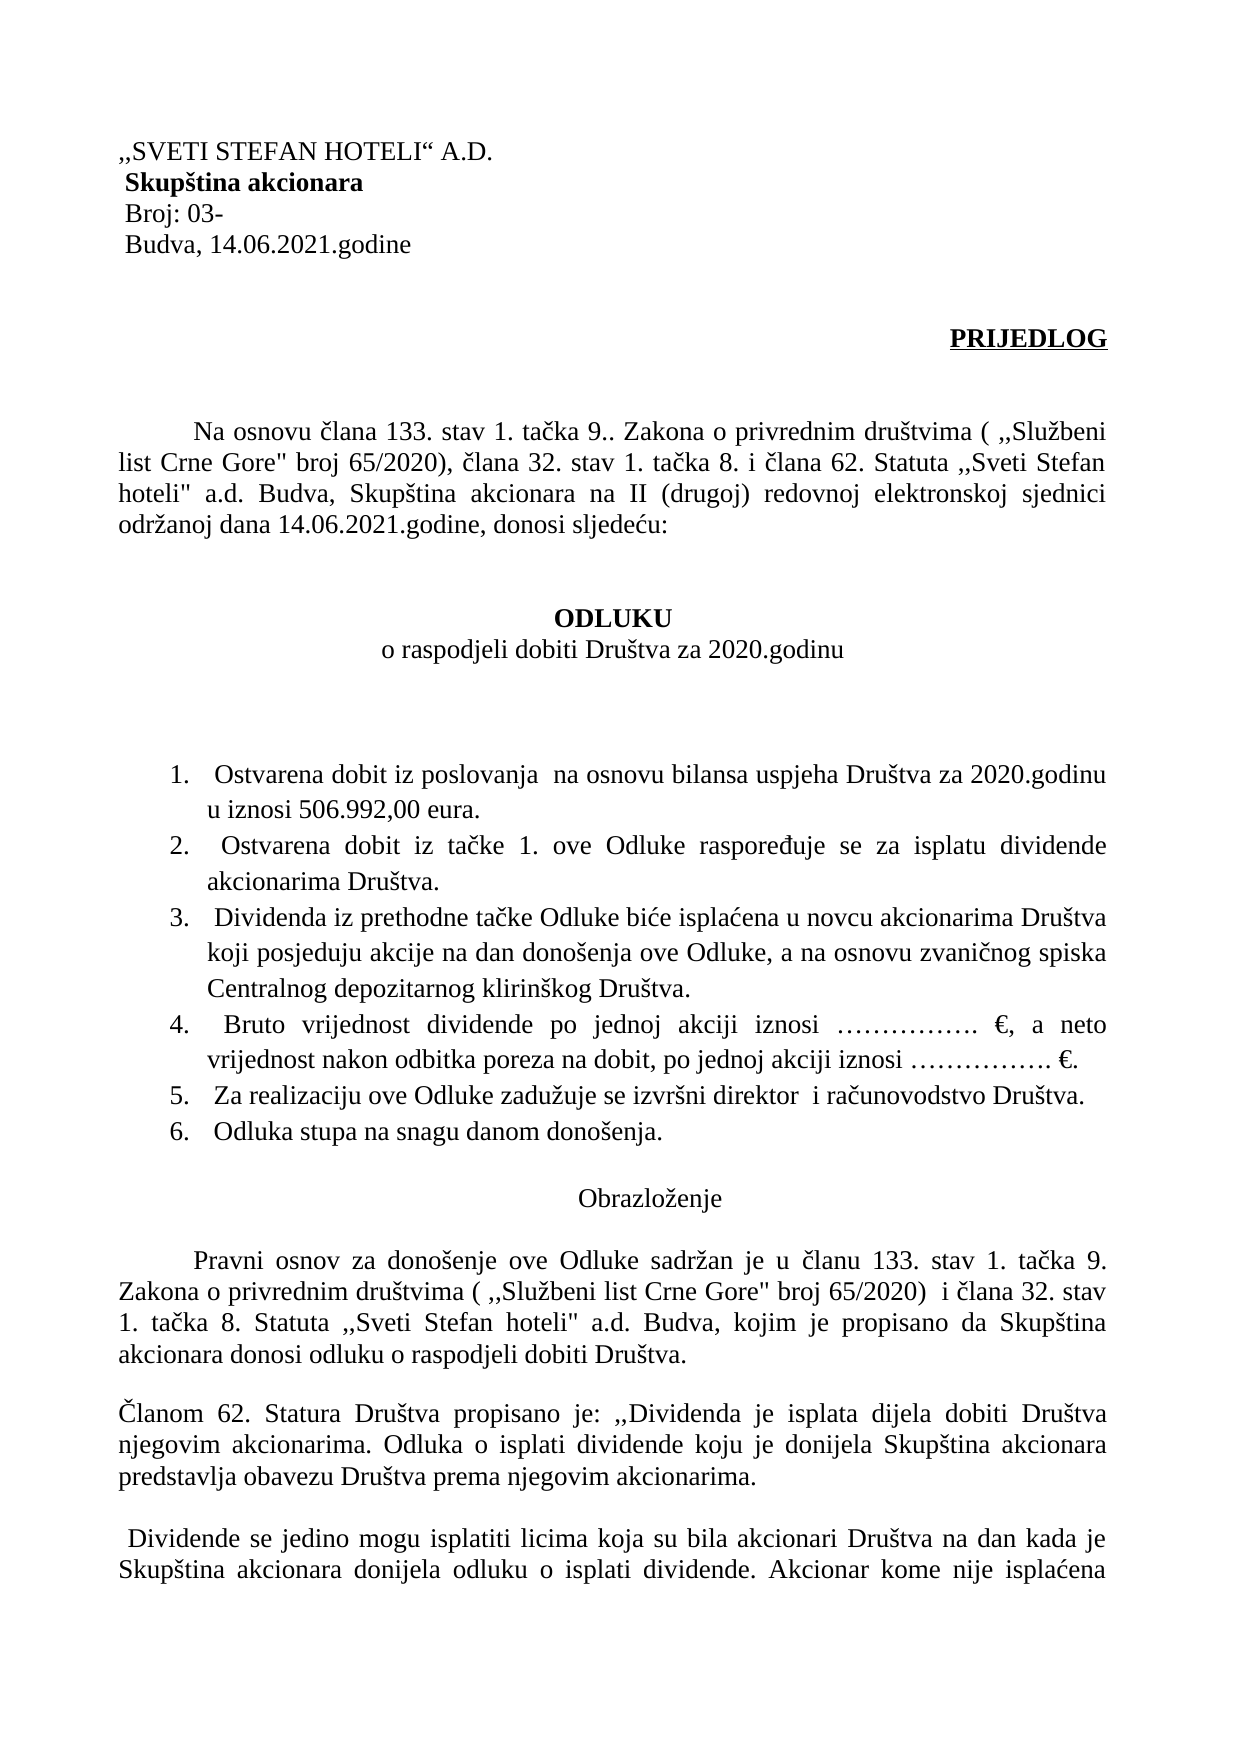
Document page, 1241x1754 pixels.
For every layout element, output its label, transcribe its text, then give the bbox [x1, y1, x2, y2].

text Budva, 14.06.2021.godine [118, 228, 1107, 259]
text Članom 62. Statura Društva propisano je: ,,Dividenda je isplata dijela dobiti Društva njegovim akcionarima. Odluka o isplati dividende koju je donijela Skupština akcionara predstavlja obavezu Društva prema njegovim akcionarima. [118, 1397, 1107, 1491]
list Dividenda iz prethodne tačke Odluke biće isplaćena u novcu akcionarima Društva koji posjeduju akcije na dan donošenja ove Odluke, a na osnovu zvaničnog spiska Centralnog depozitarnog klirinškog Društva. [169, 901, 1107, 1003]
list Ostvarena dobit iz tačke 1. ove Odluke raspoređuje se za isplatu dividende akcionarima Društva. [169, 829, 1107, 896]
text Skupština akcionara [118, 166, 1107, 197]
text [118, 1522, 1107, 1584]
text Obrazloženje [118, 1182, 1107, 1213]
text ,,SVETI STEFAN HOTELI“ A.D. [118, 135, 1107, 166]
text o raspodjeli dobiti Društva za 2020.godinu [118, 633, 1107, 664]
list Ostvarena dobit iz poslovanja na osnovu bilansa uspjeha Društva za 2020.godinu u iznosi 506.992,00 eura. [169, 758, 1107, 825]
text PRIJEDLOG [118, 322, 1107, 353]
text Na osnovu člana 133. stav 1. tačka 9.. Zakona o privrednim društvima ( ,,Službeni list Crne Gore" broj 65/2020), člana 32. stav 1. tačka 8. i člana 62. Statuta ,,Sveti Stefan hoteli" a.d. Budva, Skupština akcionara na II (drugoj) redovnoj elektronskoj sjednici održanoj dana 14.06.2021.godine, donosi sljedeću: [118, 415, 1107, 540]
text ODLUKU [118, 602, 1107, 633]
list Odluka stupa na snagu danom donošenja. [169, 1115, 1107, 1146]
text Broj: 03- [118, 197, 1107, 228]
text Pravni osnov za donošenje ove Odluke sadržan je u članu 133. stav 1. tačka 9. Zakona o privrednim društvima ( ,,Službeni list Crne Gore" broj 65/2020) i člana 32. stav 1. tačka 8. Statuta ,,Sveti Stefan hoteli" a.d. Budva, kojim je propisano da Skupština akcionara donosi odluku o raspodjeli dobiti Društva. [118, 1244, 1107, 1369]
list Za realizaciju ove Odluke zadužuje se izvršni direktor i računovodstvo Društva. [169, 1079, 1107, 1111]
list Bruto vrijednost dividende po jednoj akciji iznosi ……………. €, a neto vrijednost nakon odbitka poreza na dobit, po jednoj akciji iznosi ……………. €. [169, 1008, 1107, 1075]
